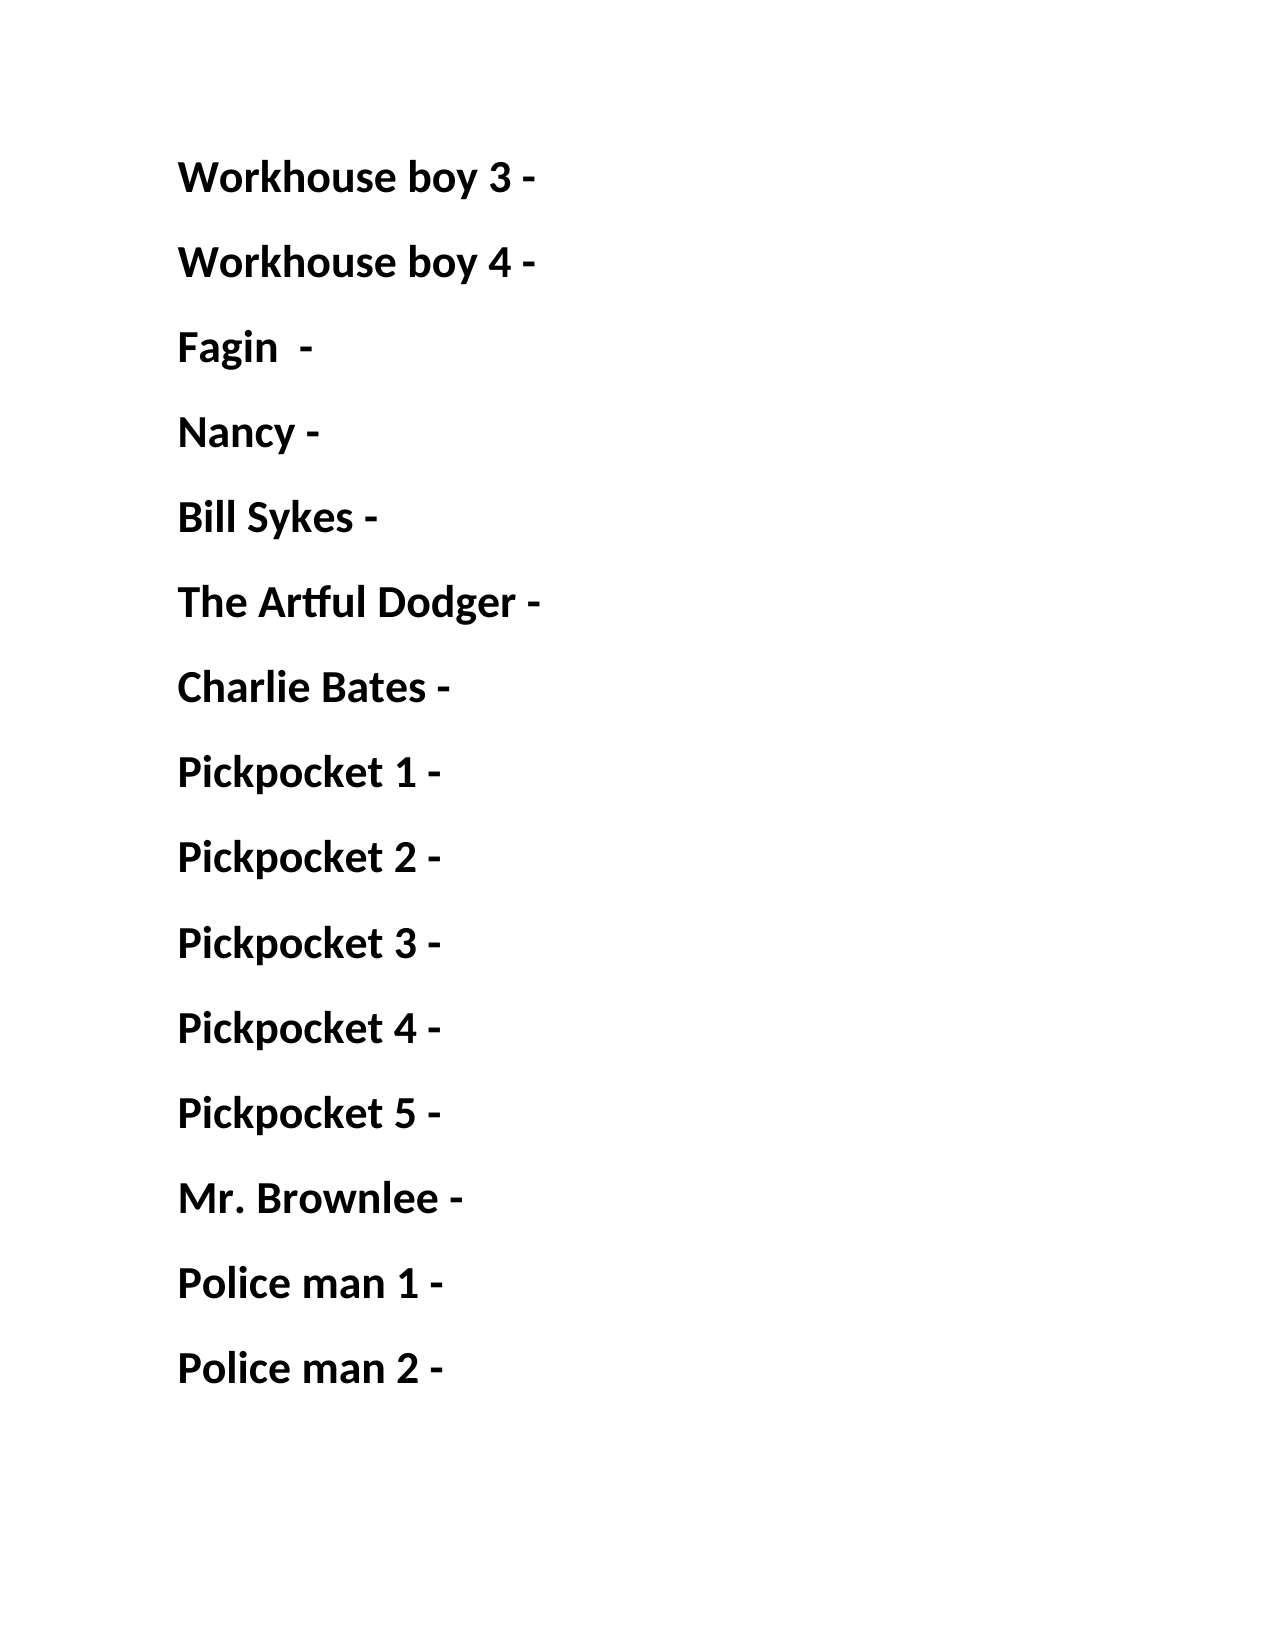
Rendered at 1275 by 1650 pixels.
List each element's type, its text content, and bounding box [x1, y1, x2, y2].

text Mr. Brownlee - [177, 1169, 1098, 1225]
text Pickpocket 3 - [177, 913, 1098, 969]
text Workhouse boy 4 - [177, 233, 1098, 289]
text Police man 1 - [177, 1254, 1098, 1310]
text Pickpocket 5 - [177, 1084, 1098, 1140]
text Pickpocket 2 - [177, 828, 1098, 884]
text The Artful Dodger - [177, 573, 1098, 629]
text Pickpocket 1 - [177, 743, 1098, 799]
text Bill Sykes - [177, 488, 1098, 544]
text Workhouse boy 3 - [177, 148, 1098, 203]
text Charlie Bates - [177, 658, 1098, 714]
text Pickpocket 4 - [177, 999, 1098, 1054]
text Fagin - [177, 318, 1098, 374]
text Police man 2 - [177, 1339, 1098, 1395]
text Nancy - [177, 403, 1098, 459]
